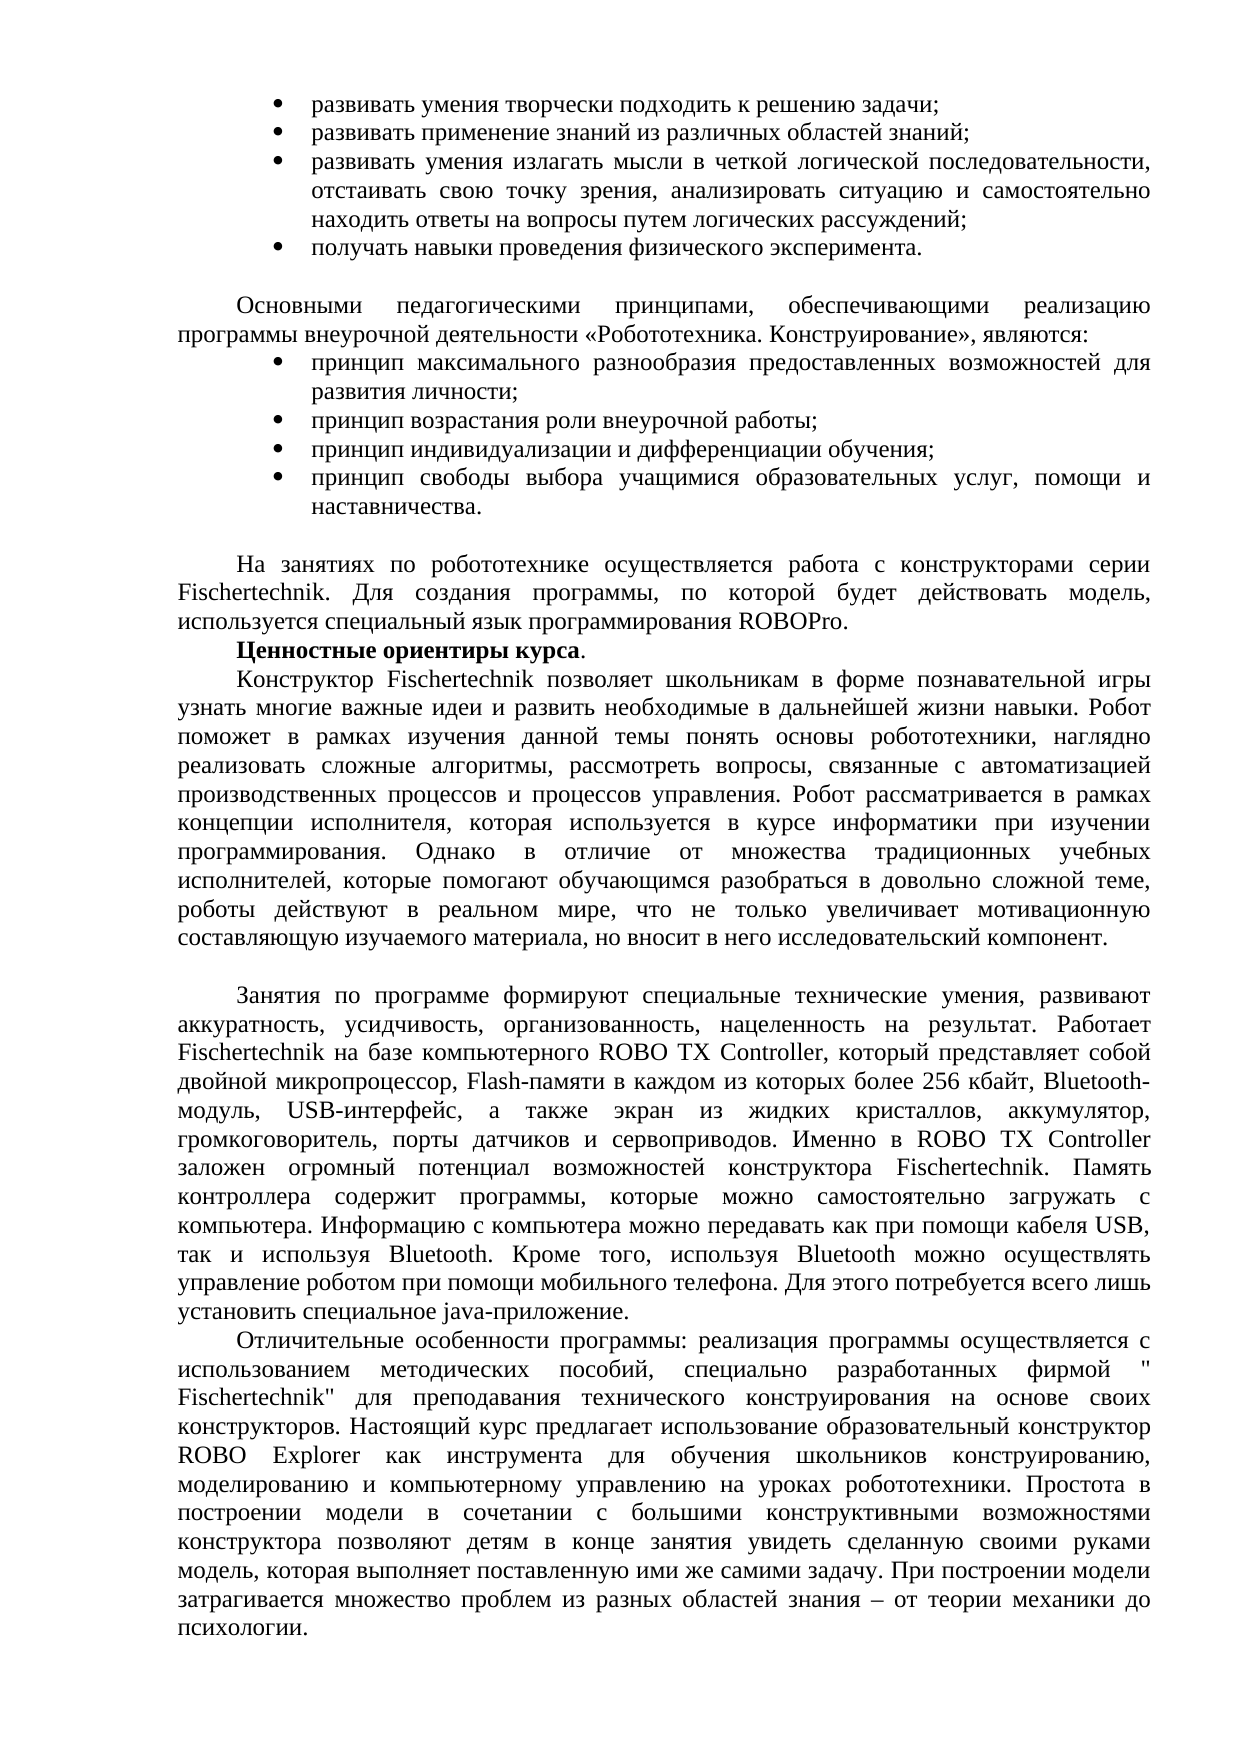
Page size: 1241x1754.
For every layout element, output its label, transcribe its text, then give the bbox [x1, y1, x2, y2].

text Отличительные особенности программы: реализация программы осуществляется с использованием методических пособий, специально разработанных фирмой " Fischertechnik" для преподавания технического конструирования на основе своих конструкторов. Настоящий курс предлагает использование образовательный конструктор ROBO Explorer как инструмента для обучения школьников конструированию, моделированию и компьютерному управлению на уроках робототехники. Простота в построении модели в сочетании с большими конструктивными возможностями конструктора позволяют детям в конце занятия увидеть сделанную своими руками модель, которая выполняет поставленную ими же самими задачу. При построении модели затрагивается множество проблем из разных областей знания – от теории механики до психологии. [177, 1325, 1152, 1641]
text Конструктор Fischertechnik позволяет школьникам в форме познавательной игры узнать многие важные идеи и развить необходимые в дальнейшей жизни навыки. Робот поможет в рамках изучения данной темы понять основы робототехники, наглядно реализовать сложные алгоритмы, рассмотреть вопросы, связанные с автоматизацией производственных процессов и процессов управления. Робот рассматривается в рамках концепции исполнителя, которая используется в курсе информатики при изучении программирования. Однако в отличие от множества традиционных учебных исполнителей, которые помогают обучающимся разобраться в довольно сложной теме, роботы действуют в реальном мире, что не только увеличивает мотивационную составляющую изучаемого материала, но вносит в него исследовательский компонент. [177, 664, 1152, 951]
list принцип свободы выбора учащимися образовательных услуг, помощи и наставничества. [274, 462, 1152, 520]
text Занятия по программе формируют специальные технические умения, развивают аккуратность, усидчивость, организованность, нацеленность на результат. Работает Fischertechnik на базе компьютерного ROBO TX Controller, который представляет собой двойной микропроцессор, Flash-памяти в каждом из которых более 256 кбайт, Bluetooth-модуль, USB-интерфейс, а также экран из жидких кристаллов, аккумулятор, громкоговоритель, порты датчиков и сервоприводов. Именно в ROBO TX Controller заложен огромный потенциал возможностей конструктора Fischertechnik. Память контроллера содержит программы, которые можно самостоятельно загружать с компьютера. Информацию с компьютера можно передавать как при помощи кабеля USB, так и используя Bluetooth. Кроме того, используя Bluetooth можно осуществлять управление роботом при помощи мобильного телефона. Для этого потребуется всего лишь установить специальное java-приложение. [177, 980, 1152, 1325]
list принцип максимального разнообразия предоставленных возможностей для развития личности; [274, 347, 1152, 405]
list принцип индивидуализации и дифференциации обучения; [274, 434, 1152, 462]
text Основными педагогическими принципами, обеспечивающими реализацию программы внеурочной деятельности «Робототехника. Конструирование», являются: [177, 290, 1152, 347]
list принцип возрастания роли внеурочной работы; [274, 405, 1152, 434]
text На занятиях по робототехнике осуществляется работа с конструкторами серии Fischertechnik. Для создания программы, по которой будет действовать модель, используется специальный язык программирования ROBOPro. [177, 549, 1152, 635]
list получать навыки проведения физического эксперимента. [274, 232, 1152, 261]
list развивать умения излагать мысли в четкой логической последовательности, отстаивать свою точку зрения, анализировать ситуацию и самостоятельно находить ответы на вопросы путем логических рассуждений; [274, 146, 1152, 232]
text Ценностные ориентиры курса. [177, 635, 1152, 664]
list развивать применение знаний из различных областей знаний; [274, 117, 1152, 146]
list развивать умения творчески подходить к решению задачи; [274, 89, 1152, 117]
